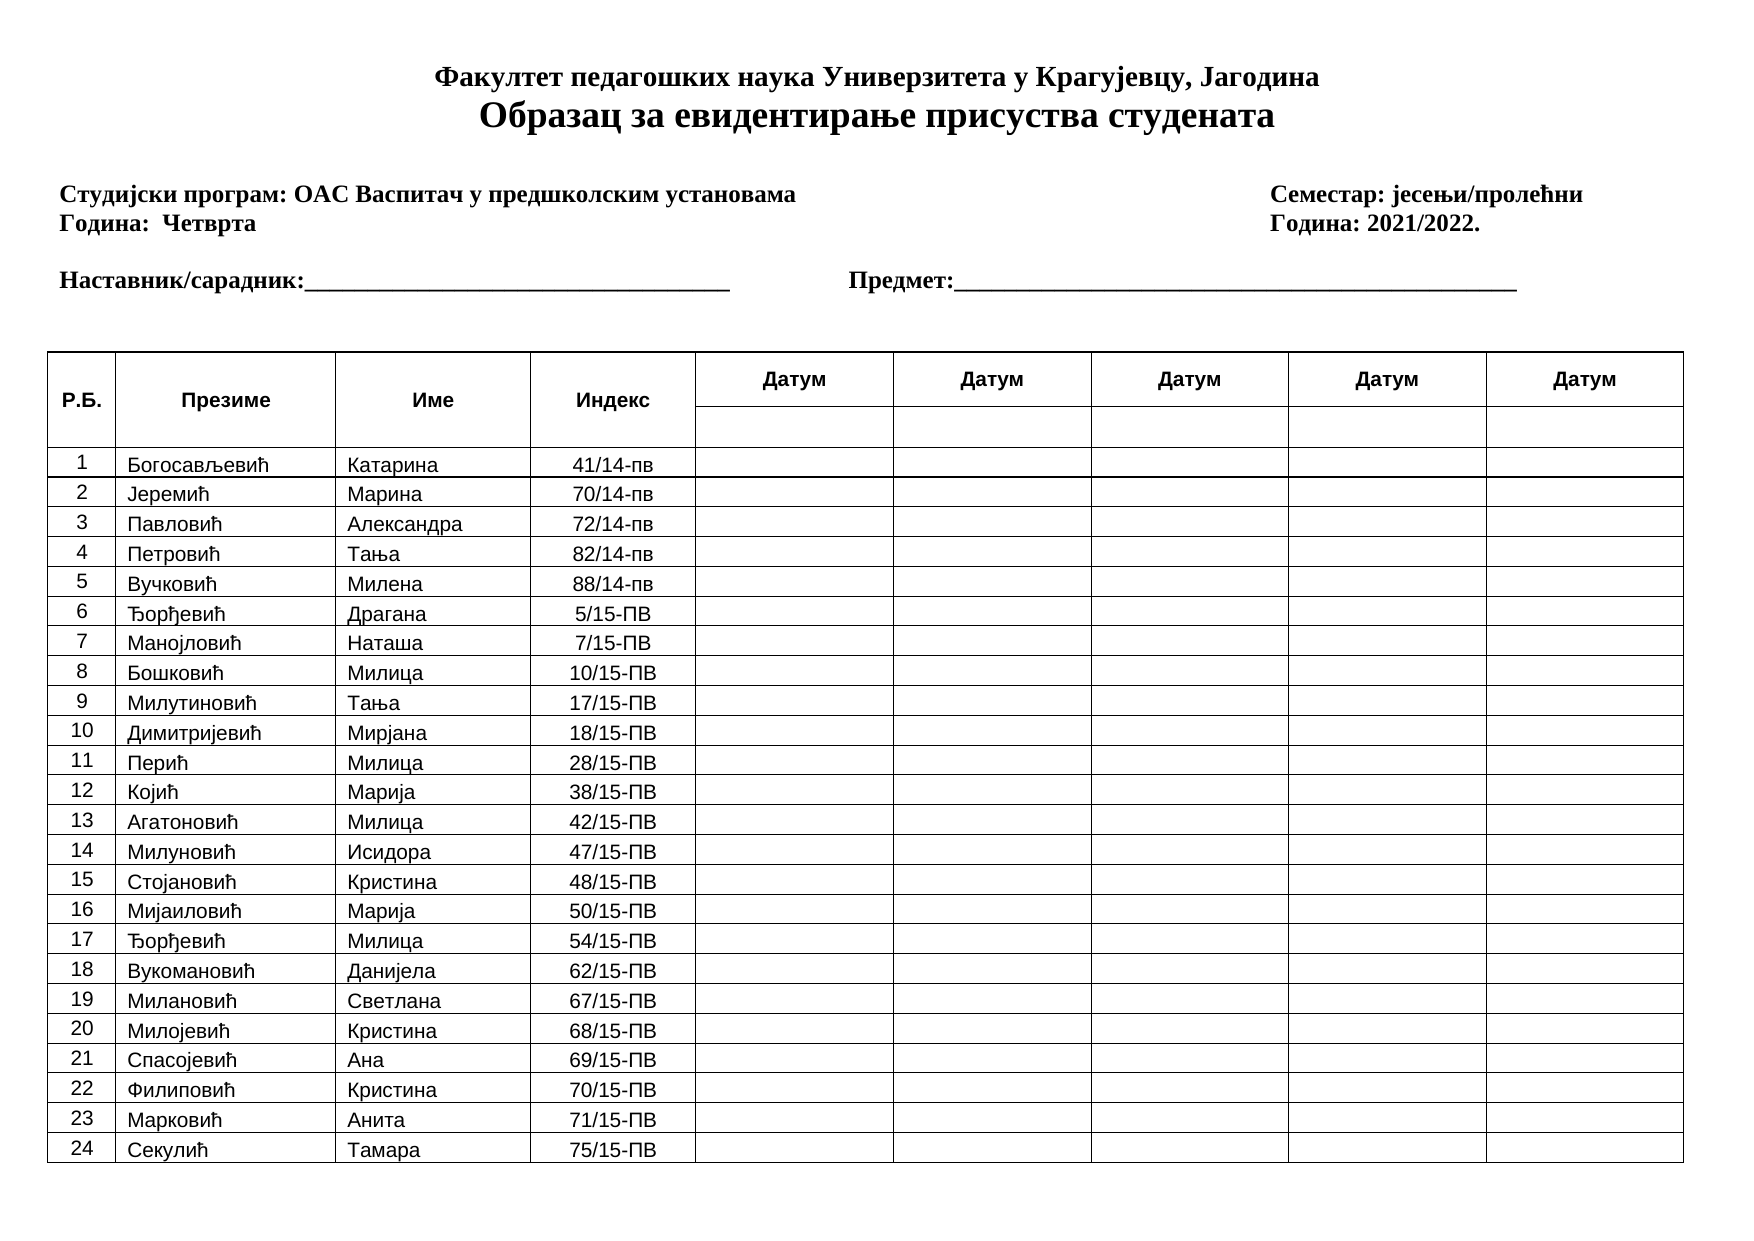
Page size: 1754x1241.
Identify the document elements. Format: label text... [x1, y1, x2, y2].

table_cell [1487, 746, 1683, 774]
table_cell [1289, 775, 1486, 804]
table_header Датум [1092, 353, 1288, 406]
table_cell [1092, 954, 1288, 983]
table_cell [1289, 407, 1486, 447]
table_cell [1092, 407, 1288, 447]
table_cell [1487, 537, 1683, 566]
table_cell [1092, 656, 1288, 685]
table_cell 7 [48, 626, 115, 655]
table_cell 75/15-ПВ [531, 1133, 695, 1162]
table_cell 82/14-пв [531, 537, 695, 566]
table_cell [1487, 716, 1683, 744]
table_cell Милановић [116, 984, 335, 1013]
table_cell 10 [48, 716, 115, 744]
table_cell [1092, 716, 1288, 744]
table_cell 10/15-ПВ [531, 656, 695, 685]
table_cell Данијела [336, 954, 530, 983]
table_cell Милица [336, 746, 530, 774]
table_cell [1289, 1073, 1486, 1102]
table_cell [1487, 567, 1683, 596]
table_cell [1487, 686, 1683, 715]
table_cell Милојевић [116, 1014, 335, 1042]
table_cell Александра [336, 507, 530, 536]
table_cell [696, 865, 893, 893]
table_cell 70/15-ПВ [531, 1073, 695, 1102]
table_cell 7/15-ПВ [531, 626, 695, 655]
table_cell Кристина [336, 1073, 530, 1102]
table_cell [894, 716, 1091, 744]
table_cell Манојловић [116, 626, 335, 655]
table_cell Секулић [116, 1133, 335, 1162]
table_cell [1289, 716, 1486, 744]
table_cell [696, 1073, 893, 1102]
table_cell [1092, 686, 1288, 715]
table_cell 18 [48, 954, 115, 983]
table_cell [894, 984, 1091, 1013]
table_header Р.Б. [48, 353, 115, 447]
table_cell 24 [48, 1133, 115, 1162]
table_cell Павловић [116, 507, 335, 536]
table_cell Спасојевић [116, 1044, 335, 1072]
table_cell Анита [336, 1103, 530, 1132]
table_cell [696, 835, 893, 864]
table_cell [894, 865, 1091, 893]
table_cell [1289, 746, 1486, 774]
table_cell [1092, 507, 1288, 536]
table_cell Мирјана [336, 716, 530, 744]
table_cell [894, 924, 1091, 953]
table_cell 70/14-пв [531, 478, 695, 506]
table_cell [1487, 656, 1683, 685]
table_cell [696, 924, 893, 953]
table_cell Перић [116, 746, 335, 774]
table_cell Димитријевић [116, 716, 335, 744]
text Студијски програм: ОАС Васпитач у предшколским установама Семестар: јесењи/пролећни [59, 179, 1695, 208]
table_cell 47/15-ПВ [531, 835, 695, 864]
table_cell [1289, 835, 1486, 864]
table_cell [696, 1014, 893, 1042]
table_header Индекс [531, 353, 695, 447]
table_cell [696, 716, 893, 744]
table_cell [1289, 507, 1486, 536]
table_cell 68/15-ПВ [531, 1014, 695, 1042]
table_cell [1092, 746, 1288, 774]
table_header Датум [1487, 353, 1683, 406]
table_cell [1289, 1014, 1486, 1042]
table_cell Кристина [336, 865, 530, 893]
table_cell [1092, 775, 1288, 804]
table_cell 17/15-ПВ [531, 686, 695, 715]
table_cell [894, 656, 1091, 685]
table_cell 15 [48, 865, 115, 893]
table_cell [696, 448, 893, 476]
table_cell [894, 895, 1091, 923]
table_cell Агатоновић [116, 805, 335, 834]
table_cell [1487, 954, 1683, 983]
table_cell [696, 626, 893, 655]
table_cell [1487, 407, 1683, 447]
table_header Датум [894, 353, 1091, 406]
text Факултет педагошких наука Универзитета у Крагујевцу, Јагодина [59, 59, 1695, 93]
table_cell Богосављевић [116, 448, 335, 476]
table_cell [1487, 895, 1683, 923]
table_cell Марија [336, 775, 530, 804]
table_cell Драгана [336, 597, 530, 625]
table_cell [1289, 686, 1486, 715]
table_cell [894, 448, 1091, 476]
table_cell [1487, 1103, 1683, 1132]
table_cell [1289, 895, 1486, 923]
table_cell Петровић [116, 537, 335, 566]
table_cell [894, 775, 1091, 804]
table_cell 17 [48, 924, 115, 953]
table_cell 42/15-ПВ [531, 805, 695, 834]
table_cell [1289, 805, 1486, 834]
table_cell [1289, 924, 1486, 953]
table_cell [1289, 984, 1486, 1013]
table_cell [1092, 865, 1288, 893]
table_cell [894, 507, 1091, 536]
table_cell [696, 686, 893, 715]
table_cell [1092, 478, 1288, 506]
table_cell 14 [48, 835, 115, 864]
table_cell [1289, 537, 1486, 566]
table_cell 18/15-ПВ [531, 716, 695, 744]
text Наставник/сарадник:__________________________________ Предмет:_____________________________________________ [59, 265, 1695, 294]
table_cell [1092, 626, 1288, 655]
table_cell [894, 626, 1091, 655]
table_cell [1487, 507, 1683, 536]
table_cell [1289, 626, 1486, 655]
table_cell Милица [336, 805, 530, 834]
table_cell 22 [48, 1073, 115, 1102]
table_cell [1487, 478, 1683, 506]
table_cell [1487, 597, 1683, 625]
table_cell Вучковић [116, 567, 335, 596]
table_cell Вукомановић [116, 954, 335, 983]
table_cell Којић [116, 775, 335, 804]
table_cell [1092, 537, 1288, 566]
table_cell [696, 656, 893, 685]
table_cell [1487, 805, 1683, 834]
table_cell [1092, 1044, 1288, 1072]
table_cell [894, 1014, 1091, 1042]
table_cell [894, 1044, 1091, 1072]
table_cell [696, 507, 893, 536]
table_cell Марковић [116, 1103, 335, 1132]
table_cell 71/15-ПВ [531, 1103, 695, 1132]
table_cell [1289, 656, 1486, 685]
table_cell [1092, 1133, 1288, 1162]
table_cell Исидора [336, 835, 530, 864]
table_cell [1487, 865, 1683, 893]
table_cell Тања [336, 686, 530, 715]
table_cell [894, 1073, 1091, 1102]
table_cell 62/15-ПВ [531, 954, 695, 983]
table_cell Наташа [336, 626, 530, 655]
table_header Презиме [116, 353, 335, 447]
table_cell [1487, 775, 1683, 804]
table_cell 67/15-ПВ [531, 984, 695, 1013]
table_cell [894, 954, 1091, 983]
table_cell 13 [48, 805, 115, 834]
table_cell [696, 746, 893, 774]
table_cell [1487, 448, 1683, 476]
table_cell [894, 567, 1091, 596]
table_cell [894, 686, 1091, 715]
table_cell Марија [336, 895, 530, 923]
table_cell 50/15-ПВ [531, 895, 695, 923]
table_cell 2 [48, 478, 115, 506]
table_cell [696, 567, 893, 596]
table_cell [1487, 835, 1683, 864]
table_cell Милуновић [116, 835, 335, 864]
table_cell [1092, 805, 1288, 834]
table_cell Милутиновић [116, 686, 335, 715]
text Образац за евидентирање присуства студената [59, 93, 1695, 136]
table_cell [1092, 1073, 1288, 1102]
text Година: Четврта Година: 2021/2022. [59, 208, 1695, 236]
table_cell [696, 775, 893, 804]
table_cell [894, 835, 1091, 864]
table_cell 23 [48, 1103, 115, 1132]
table_cell 3 [48, 507, 115, 536]
table_cell [696, 597, 893, 625]
table_cell 28/15-ПВ [531, 746, 695, 774]
table_cell [696, 805, 893, 834]
table_cell Стојановић [116, 865, 335, 893]
table_cell 54/15-ПВ [531, 924, 695, 953]
table_cell 88/14-пв [531, 567, 695, 596]
table_cell [1289, 865, 1486, 893]
table_cell [1289, 1103, 1486, 1132]
table_cell Марина [336, 478, 530, 506]
table_cell [696, 407, 893, 447]
table_header Име [336, 353, 530, 447]
table_cell [696, 1103, 893, 1132]
table_cell 19 [48, 984, 115, 1013]
table_cell [1487, 1014, 1683, 1042]
table_cell 21 [48, 1044, 115, 1072]
table_cell [1487, 924, 1683, 953]
table_cell 5 [48, 567, 115, 596]
table_cell Филиповић [116, 1073, 335, 1102]
table_cell [1289, 1044, 1486, 1072]
table_cell [1289, 448, 1486, 476]
table_cell [1487, 1073, 1683, 1102]
table_cell Катарина [336, 448, 530, 476]
table_cell [696, 478, 893, 506]
table_cell 11 [48, 746, 115, 774]
table_cell 41/14-пв [531, 448, 695, 476]
table_cell [1092, 597, 1288, 625]
table_cell 1 [48, 448, 115, 476]
table_cell [1092, 567, 1288, 596]
table_cell 38/15-ПВ [531, 775, 695, 804]
table_cell [894, 407, 1091, 447]
table_cell 8 [48, 656, 115, 685]
table_cell 4 [48, 537, 115, 566]
table_cell [1289, 954, 1486, 983]
table_cell Тамара [336, 1133, 530, 1162]
table_cell [1487, 1133, 1683, 1162]
table_header Датум [696, 353, 893, 406]
table_cell 5/15-ПВ [531, 597, 695, 625]
table_cell [696, 1044, 893, 1072]
table_cell [1092, 984, 1288, 1013]
table_cell 9 [48, 686, 115, 715]
table_cell Милица [336, 656, 530, 685]
table_cell 48/15-ПВ [531, 865, 695, 893]
table_cell [894, 537, 1091, 566]
table_cell Ђорђевић [116, 924, 335, 953]
table_cell [1092, 835, 1288, 864]
table_cell Мијаиловић [116, 895, 335, 923]
table_cell [1289, 597, 1486, 625]
table_cell Бошковић [116, 656, 335, 685]
table_cell [696, 954, 893, 983]
table_cell [696, 895, 893, 923]
table_cell [894, 1103, 1091, 1132]
table_cell [1289, 567, 1486, 596]
table_cell [1289, 1133, 1486, 1162]
table_cell 20 [48, 1014, 115, 1042]
table_cell [1092, 1014, 1288, 1042]
table_cell Милица [336, 924, 530, 953]
table_cell 12 [48, 775, 115, 804]
table_cell Светлана [336, 984, 530, 1013]
table_cell [696, 537, 893, 566]
table_cell [1092, 895, 1288, 923]
table_cell [1487, 626, 1683, 655]
table_cell [696, 984, 893, 1013]
table_cell Ана [336, 1044, 530, 1072]
table_cell 16 [48, 895, 115, 923]
table_cell [894, 597, 1091, 625]
table_cell [894, 805, 1091, 834]
table_cell [1487, 984, 1683, 1013]
table_cell Милена [336, 567, 530, 596]
table_cell [894, 746, 1091, 774]
table_cell 6 [48, 597, 115, 625]
table_cell [1289, 478, 1486, 506]
table_cell Јеремић [116, 478, 335, 506]
table_cell Кристина [336, 1014, 530, 1042]
table_header Датум [1289, 353, 1486, 406]
table_cell [1092, 924, 1288, 953]
table_cell [894, 478, 1091, 506]
table_cell [696, 1133, 893, 1162]
table_cell Тања [336, 537, 530, 566]
table_cell Ђорђевић [116, 597, 335, 625]
table_cell 72/14-пв [531, 507, 695, 536]
table_cell [1092, 1103, 1288, 1132]
table_cell [894, 1133, 1091, 1162]
table_cell [1487, 1044, 1683, 1072]
table_cell [1092, 448, 1288, 476]
table_cell 69/15-ПВ [531, 1044, 695, 1072]
